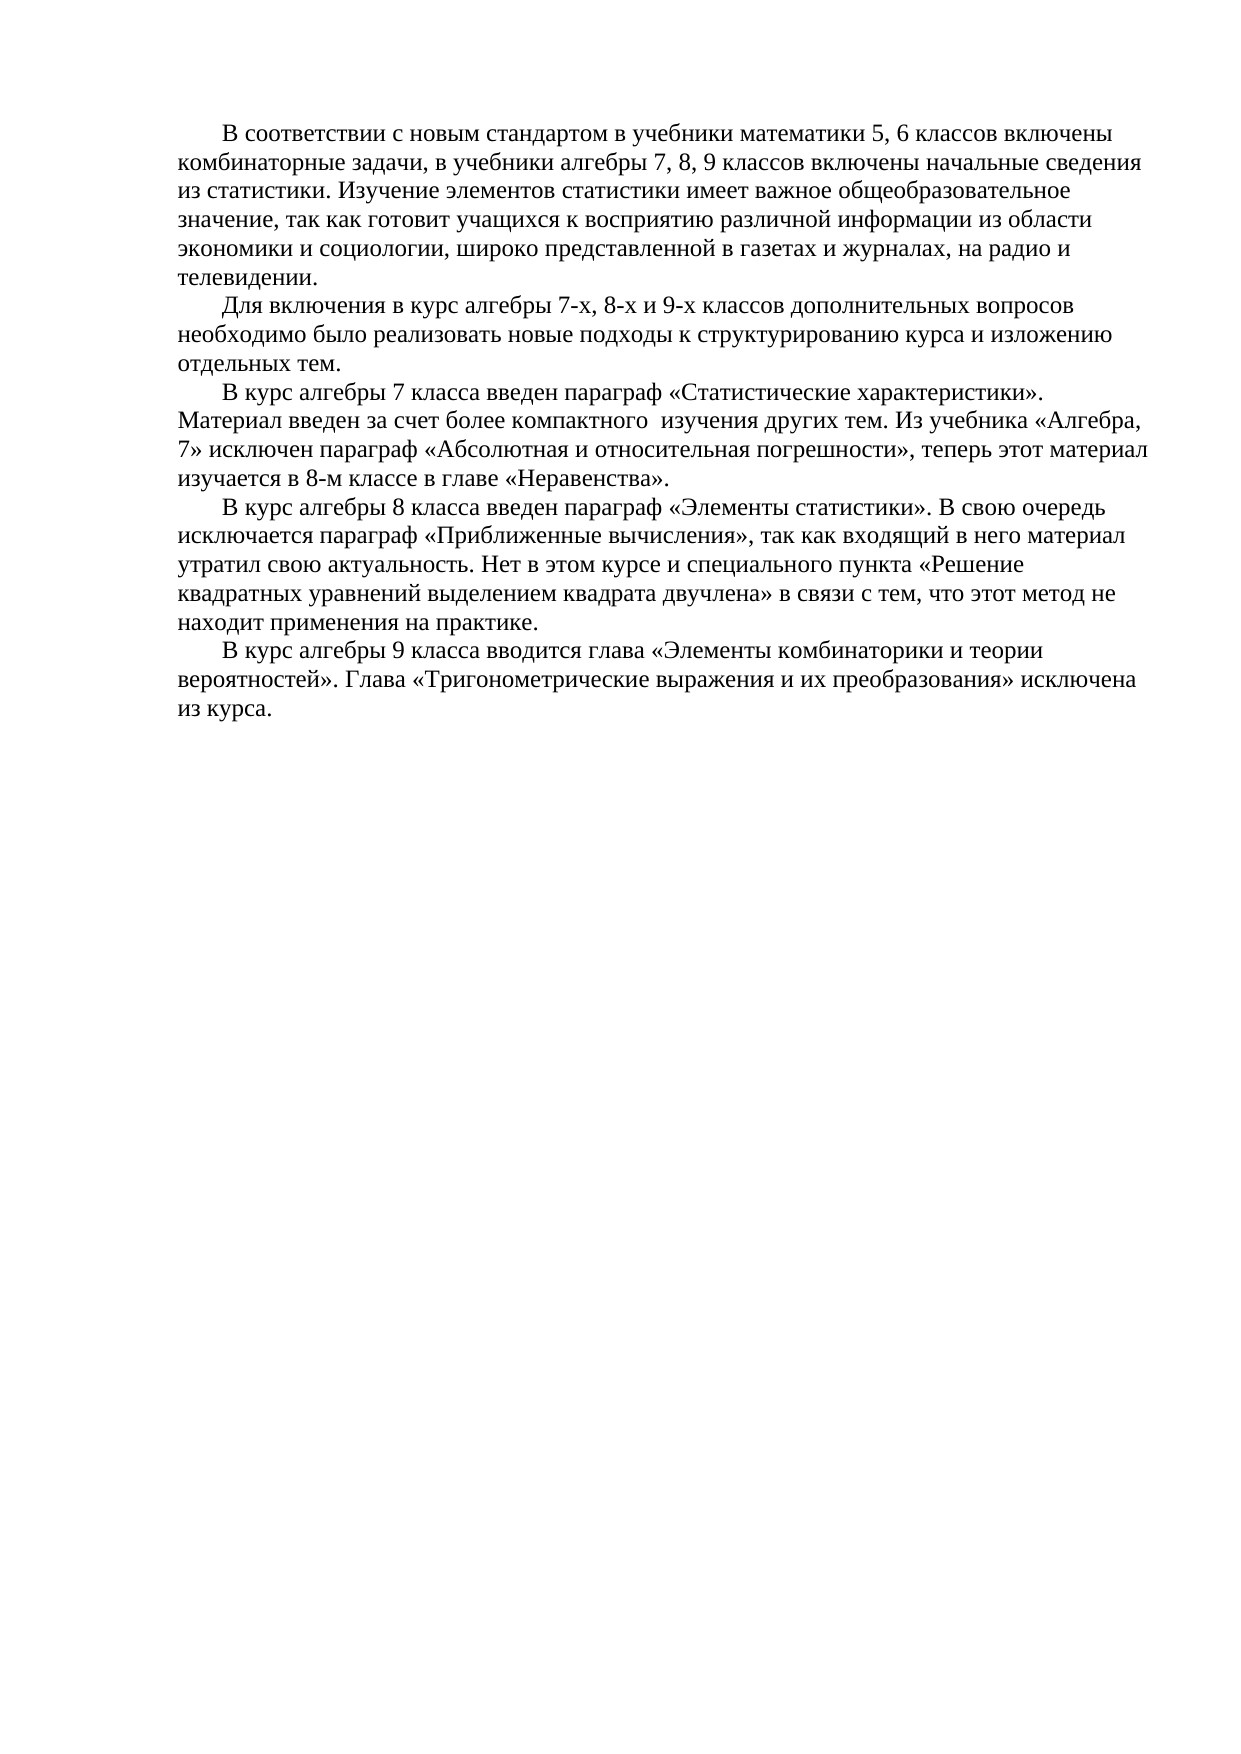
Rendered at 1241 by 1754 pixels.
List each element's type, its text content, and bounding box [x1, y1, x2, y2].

text В соответствии с новым стандартом в учебники математики 5, 6 классов включены комбинаторные задачи, в учебники алгебры 7, 8, 9 классов включены начальные сведения из статистики. Изучение элементов статистики имеет важное общеобразовательное значение, так как готовит учащихся к восприятию различной информации из области экономики и социологии, широко представленной в газетах и журналах, на радио и телевидении. [177, 118, 1152, 291]
text Для включения в курс алгебры 7-х, 8-х и 9-х классов дополнительных вопросов необходимо было реализовать новые подходы к структурированию курса и изложению отдельных тем. [177, 291, 1152, 377]
text В курс алгебры 9 класса вводится глава «Элементы комбинаторики и теории вероятностей». Глава «Тригонометрические выражения и их преобразования» исключена из курса. [177, 636, 1152, 722]
text В курс алгебры 7 класса введен параграф «Статистические характеристики». Материал введен за счет более компактного изучения других тем. Из учебника «Алгебра, 7» исключен параграф «Абсолютная и относительная погрешности», теперь этот материал изучается в 8-м классе в главе «Неравенства». [177, 377, 1152, 492]
text В курс алгебры 8 класса введен параграф «Элементы статистики». В свою очередь исключается параграф «Приближенные вычисления», так как входящий в него материал утратил свою актуальность. Нет в этом курсе и специального пункта «Решение квадратных уравнений выделением квадрата двучлена» в связи с тем, что этот метод не находит применения на практике. [177, 492, 1152, 636]
